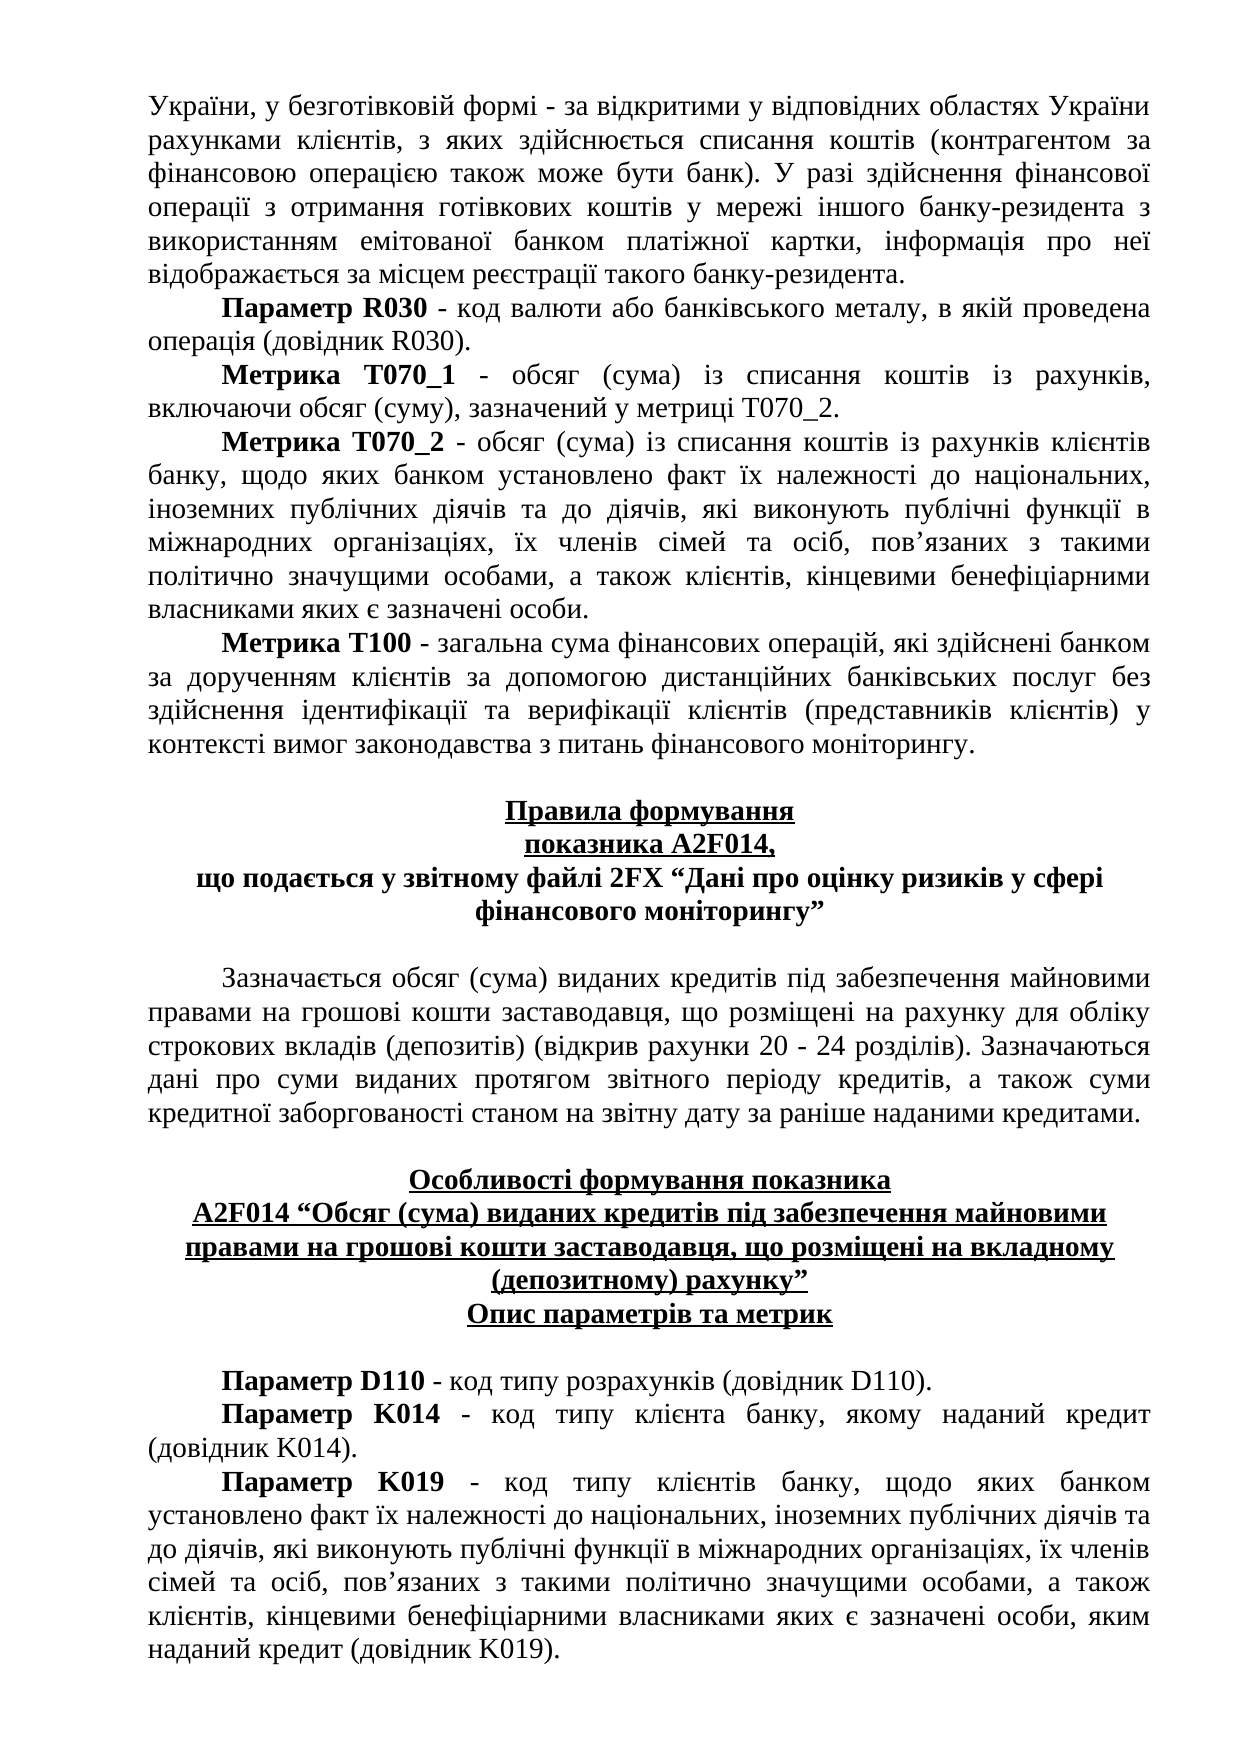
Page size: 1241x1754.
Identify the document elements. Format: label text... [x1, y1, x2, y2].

text Метрика T070_2 - обсяг (сума) із списання коштів із рахунків клієнтів банку, щодо яких банком установлено факт їх належності до національних, іноземних публічних діячів та до діячів, які виконують публічні функції в міжнародних організаціях, їх членів сімей та осіб, пов’язаних з такими політично значущими особами, а також клієнтів, кінцевими бенефіціарними власниками яких є зазначені особи. [148, 424, 1152, 625]
text Параметр K014 - код типу клієнта банку, якому наданий кредит (довідник K014). [148, 1397, 1152, 1464]
text Метрика T100 - загальна сума фінансових операцій, які здійснені банком за дорученням клієнтів за допомогою дистанційних банківських послуг без здійснення ідентифікації та верифікації клієнтів (представників клієнтів) у контексті вимог законодавства з питань фінансового моніторингу. [148, 625, 1152, 759]
text Параметр K019 - код типу клієнтів банку, щодо яких банком установлено факт їх належності до національних, іноземних публічних діячів та до діячів, які виконують публічні функції в міжнародних організаціях, їх членів сімей та осіб, пов’язаних з такими політично значущими особами, а також клієнтів, кінцевими бенефіціарними власниками яких є зазначені особи, яким наданий кредит (довідник K019). [148, 1464, 1152, 1665]
text Параметр D110 - код типу розрахунків (довідник D110). [148, 1363, 1152, 1397]
text A2F014 “Обсяг (сума) виданих кредитів під забезпечення майновими правами на грошові кошти заставодавця, що розміщені на вкладному (депозитному) рахунку” [148, 1195, 1152, 1296]
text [148, 88, 1152, 290]
text показника A2F014, [148, 826, 1152, 860]
text Зазначається обсяг (сума) виданих кредитів під забезпечення майновими правами на грошові кошти заставодавця, що розміщені на рахунку для обліку строкових вкладів (депозитів) (відкрив рахунки 20 - 24 розділів). Зазначаються дані про суми виданих протягом звітного періоду кредитів, а також суми кредитної заборгованості станом на звітну дату за раніше наданими кредитами. [148, 961, 1152, 1128]
text Параметр R030 - код валюти або банківського металу, в якій проведена операція (довідник R030). [148, 290, 1152, 357]
text Особливості формування показника [148, 1162, 1152, 1195]
text Метрика T070_1 - обсяг (сума) із списання коштів із рахунків, включаючи обсяг (суму), зазначений у метриці T070_2. [148, 357, 1152, 424]
text що подається у звітному файлі 2FX “Дані про оцінку ризиків у сфері фінансового моніторингу” [148, 860, 1152, 927]
text Опис параметрів та метрик [148, 1296, 1152, 1329]
text Правила формування [148, 793, 1152, 826]
